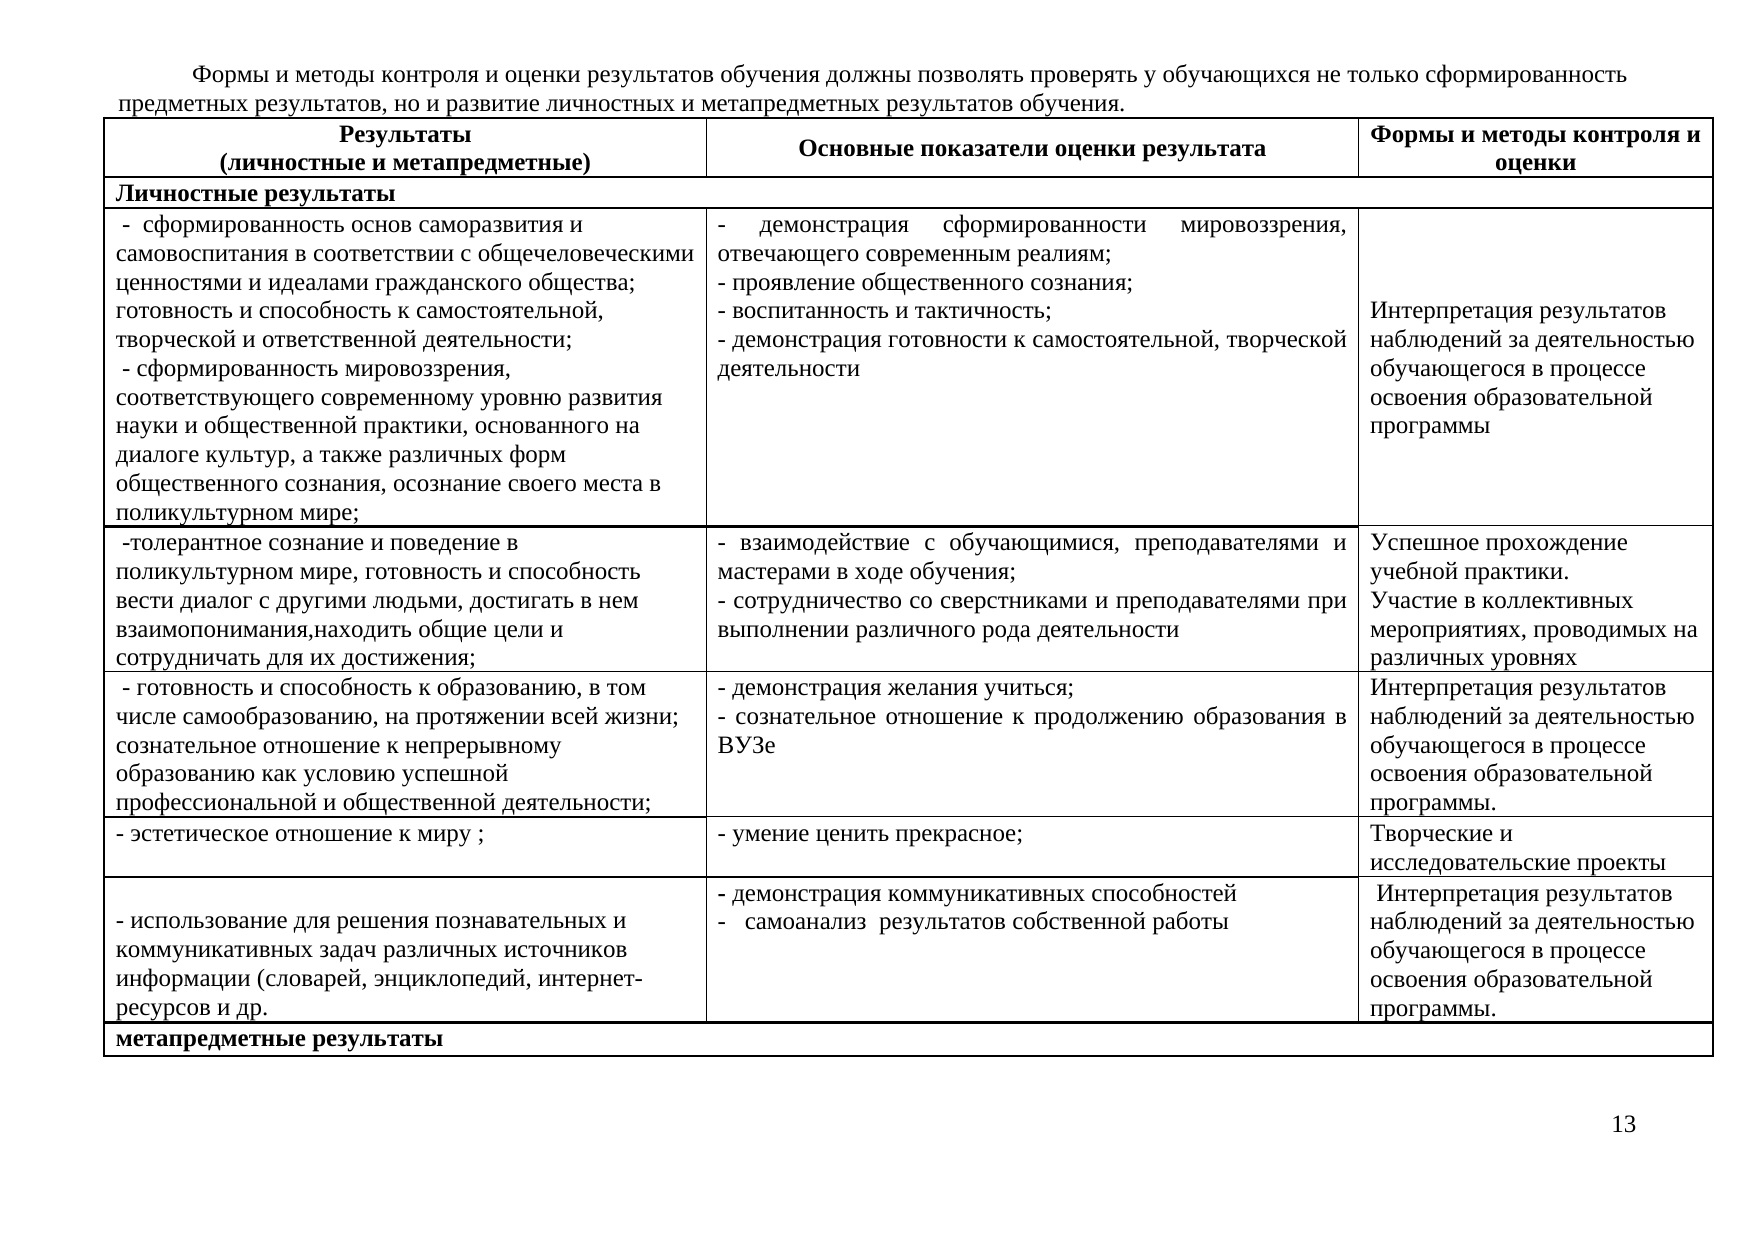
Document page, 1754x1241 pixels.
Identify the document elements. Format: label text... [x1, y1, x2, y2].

text Формы и методы контроля и оценки результатов обучения должны позволять проверять у обучающихся не только сформированность предметных результатов, но и развитие личностных и метапредметных результатов обучения. [118, 59, 1636, 117]
table_header Формы и методы контроля и оценки [1359, 119, 1712, 176]
table_cell -толерантное сознание и поведение в поликультурном мире, готовность и способность вести диалог с другими людьми, достигать в нем взаимопонимания,находить общие цели и сотрудничать для их достижения; [105, 528, 706, 671]
table_cell - демонстрация сформированности мировоззрения, отвечающего современным реалиям; - проявление общественного сознания; - воспитанность и тактичность; - демонстрация готовности к самостоятельной, творческой деятельности [707, 209, 1358, 525]
table_cell - сформированность основ саморазвития и самовоспитания в соответствии с общечеловеческими ценностями и идеалами гражданского общества; готовность и способность к самостоятельной, творческой и ответственной деятельности; - сформированность мировоззрения, соответствующего современному уровню развития науки и общественной практики, основанного на диалоге культур, а также различных форм общественного сознания, осознание своего места в поликультурном мире; [105, 209, 706, 525]
table_cell - взаимодействие с обучающимися, преподавателями и мастерами в ходе обучения; - сотрудничество со сверстниками и преподавателями при выполнении различного рода деятельности [707, 528, 1358, 671]
table_cell - умение ценить прекрасное; [707, 817, 1358, 876]
table_header Основные показатели оценки результата [707, 119, 1358, 176]
table_cell Личностные результаты [105, 178, 1712, 207]
table_cell - эстетическое отношение к миру ; [105, 818, 706, 876]
table_cell Интерпретация результатов наблюдений за деятельностью обучающегося в процессе освоения образовательной программы. [1359, 672, 1712, 816]
table_cell метапредметные результаты [105, 1024, 1712, 1055]
table_cell Творческие и исследовательские проекты [1359, 817, 1712, 876]
table_cell - использование для решения познавательных и коммуникативных задач различных источников информации (словарей, энциклопедий, интернет-ресурсов и др. [105, 878, 706, 1021]
table_cell Интерпретация результатов наблюдений за деятельностью обучающегося в процессе освоения образовательной программы [1359, 209, 1712, 525]
table_cell - демонстрация коммуникативных способностей - самоанализ результатов собственной работы [707, 878, 1358, 1021]
table_cell - демонстрация желания учиться; - сознательное отношение к продолжению образования в ВУЗе [707, 672, 1358, 816]
table_header Результаты (личностные и метапредметные) [105, 119, 706, 176]
table_cell Интерпретация результатов наблюдений за деятельностью обучающегося в процессе освоения образовательной программы. [1359, 877, 1712, 1021]
table_cell - готовность и способность к образованию, в том числе самообразованию, на протяжении всей жизни; сознательное отношение к непрерывному образованию как условию успешной профессиональной и общественной деятельности; [105, 672, 706, 816]
table_cell Успешное прохождение учебной практики. Участие в коллективных мероприятиях, проводимых на различных уровнях [1359, 526, 1712, 671]
